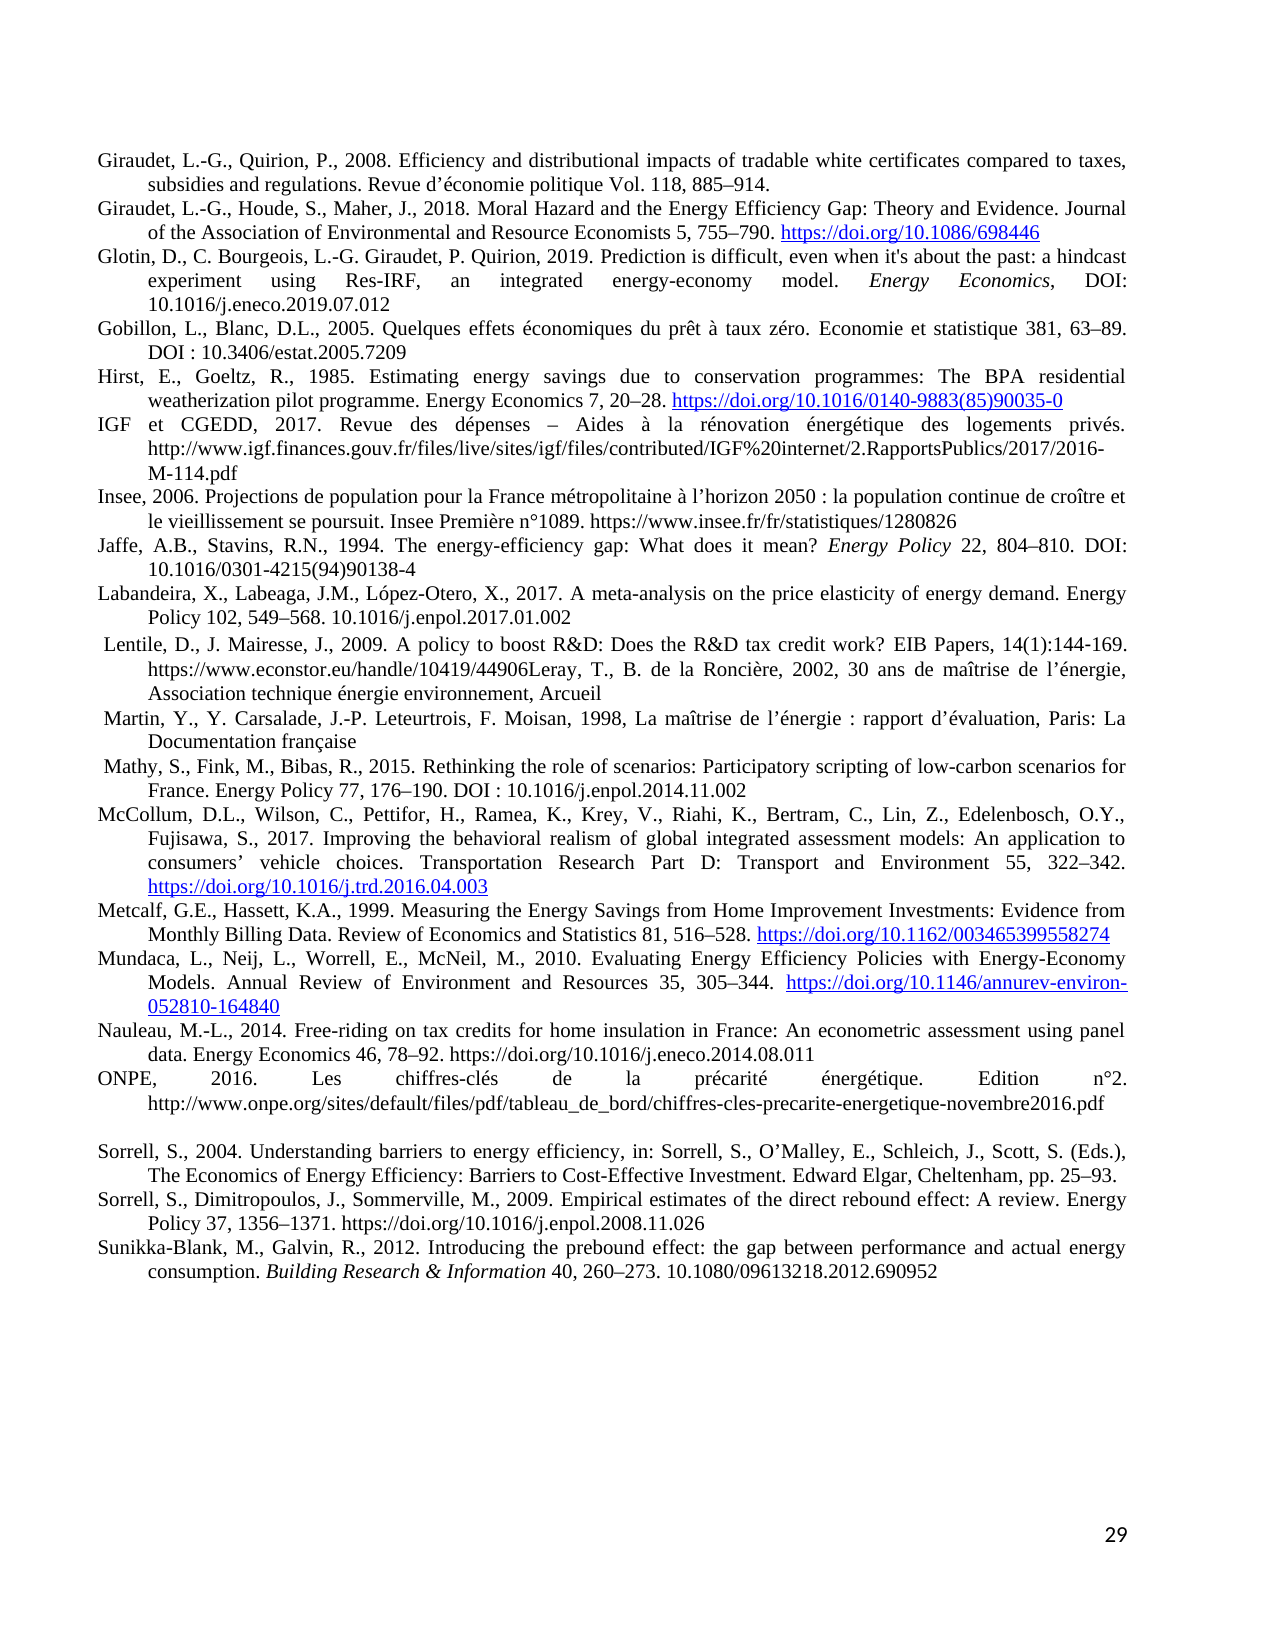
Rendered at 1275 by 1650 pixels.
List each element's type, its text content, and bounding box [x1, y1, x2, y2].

text Insee, 2006. Projections de population pour la France métropolitaine à l’horizon 2050 : la population continue de croître et le vieillissement se poursuit. Insee Première n°1089. https://www.insee.fr/fr/statistiques/1280826 [97, 484, 1127, 533]
text Jaffe, A.B., Stavins, R.N., 1994. The energy-efficiency gap: What does it mean? Energy Policy 22, 804–810. DOI: 10.1016/0301-4215(94)90138-4 [97, 533, 1127, 581]
text Sorrell, S., Dimitropoulos, J., Sommerville, M., 2009. Empirical estimates of the direct rebound effect: A review. Energy Policy 37, 1356–1371. https://doi.org/10.1016/j.enpol.2008.11.026 [97, 1187, 1127, 1235]
text Glotin, D., C. Bourgeois, L.-G. Giraudet, P. Quirion, 2019. Prediction is difficult, even when it's about the past: a hindcast experiment using Res-IRF, an integrated energy-economy model. Energy Economics, DOI: 10.1016/j.eneco.2019.07.012 [97, 244, 1127, 316]
text Metcalf, G.E., Hassett, K.A., 1999. Measuring the Energy Savings from Home Improvement Investments: Evidence from Monthly Billing Data. Review of Economics and Statistics 81, 516–528. https://doi.org/10.1162/003465399558274 [97, 898, 1127, 946]
text Lentile, D., J. Mairesse, J., 2009. A policy to boost R&D: Does the R&D tax credit work? EIB Papers, 14(1):144‑169. https://www.econstor.eu/handle/10419/44906Leray, T., B. de la Roncière, 2002, 30 ans de maîtrise de l’énergie, Association technique énergie environnement, Arcueil [103, 629, 1127, 705]
text Hirst, E., Goeltz, R., 1985. Estimating energy savings due to conservation programmes: The BPA residential weatherization pilot programme. Energy Economics 7, 20–28. https://doi.org/10.1016/0140-9883(85)90035-0 [97, 364, 1127, 412]
text Giraudet, L.-G., Houde, S., Maher, J., 2018. Moral Hazard and the Energy Efficiency Gap: Theory and Evidence. Journal of the Association of Environmental and Resource Economists 5, 755–790. https://doi.org/10.1086/698446 [97, 196, 1127, 244]
text Mathy, S., Fink, M., Bibas, R., 2015. Rethinking the role of scenarios: Participatory scripting of low-carbon scenarios for France. Energy Policy 77, 176–190. DOI : 10.1016/j.enpol.2014.11.002 [103, 753, 1127, 802]
text Martin, Y., Y. Carsalade, J.-P. Leteurtrois, F. Moisan, 1998, La maîtrise de l’énergie : rapport d’évaluation, Paris: La Documentation française [103, 705, 1127, 753]
text IGF et CGEDD, 2017. Revue des dépenses – Aides à la rénovation énergétique des logements privés. http://www.igf.finances.gouv.fr/files/live/sites/igf/files/contributed/IGF%20internet/2.RapportsPublics/2017/2016-M-114.pdf [97, 412, 1127, 484]
text Giraudet, L.-G., Quirion, P., 2008. Efficiency and distributional impacts of tradable white certificates compared to taxes, subsidies and regulations. Revue d’économie politique Vol. 118, 885–914. [97, 148, 1127, 196]
text ONPE, 2016. Les chiffres-clés de la précarité énergétique. Edition n°2. http://www.onpe.org/sites/default/files/pdf/tableau_de_bord/chiffres-cles-precarite-energetique-novembre2016.pdf [97, 1066, 1127, 1114]
text Sorrell, S., 2004. Understanding barriers to energy efficiency, in: Sorrell, S., O’Malley, E., Schleich, J., Scott, S. (Eds.), The Economics of Energy Efficiency: Barriers to Cost-Effective Investment. Edward Elgar, Cheltenham, pp. 25–93. [97, 1138, 1127, 1187]
text Nauleau, M.-L., 2014. Free-riding on tax credits for home insulation in France: An econometric assessment using panel data. Energy Economics 46, 78–92. https://doi.org/10.1016/j.eneco.2014.08.011 [97, 1018, 1127, 1066]
text Gobillon, L., Blanc, D.L., 2005. Quelques effets économiques du prêt à taux zéro. Economie et statistique 381, 63–89. DOI : 10.3406/estat.2005.7209 [97, 316, 1127, 364]
text Sunikka-Blank, M., Galvin, R., 2012. Introducing the prebound effect: the gap between performance and actual energy consumption. Building Research & Information 40, 260–273. 10.1080/09613218.2012.690952 [97, 1235, 1127, 1283]
text Mundaca, L., Neij, L., Worrell, E., McNeil, M., 2010. Evaluating Energy Efficiency Policies with Energy-Economy Models. Annual Review of Environment and Resources 35, 305–344. https://doi.org/10.1146/annurev-environ-052810-164840 [97, 946, 1127, 1018]
text McCollum, D.L., Wilson, C., Pettifor, H., Ramea, K., Krey, V., Riahi, K., Bertram, C., Lin, Z., Edelenbosch, O.Y., Fujisawa, S., 2017. Improving the behavioral realism of global integrated assessment models: An application to consumers’ vehicle choices. Transportation Research Part D: Transport and Environment 55, 322–342. https://doi.org/10.1016/j.trd.2016.04.003 [97, 802, 1127, 898]
text Labandeira, X., Labeaga, J.M., López-Otero, X., 2017. A meta-analysis on the price elasticity of energy demand. Energy Policy 102, 549–568. 10.1016/j.enpol.2017.01.002 [97, 581, 1127, 629]
